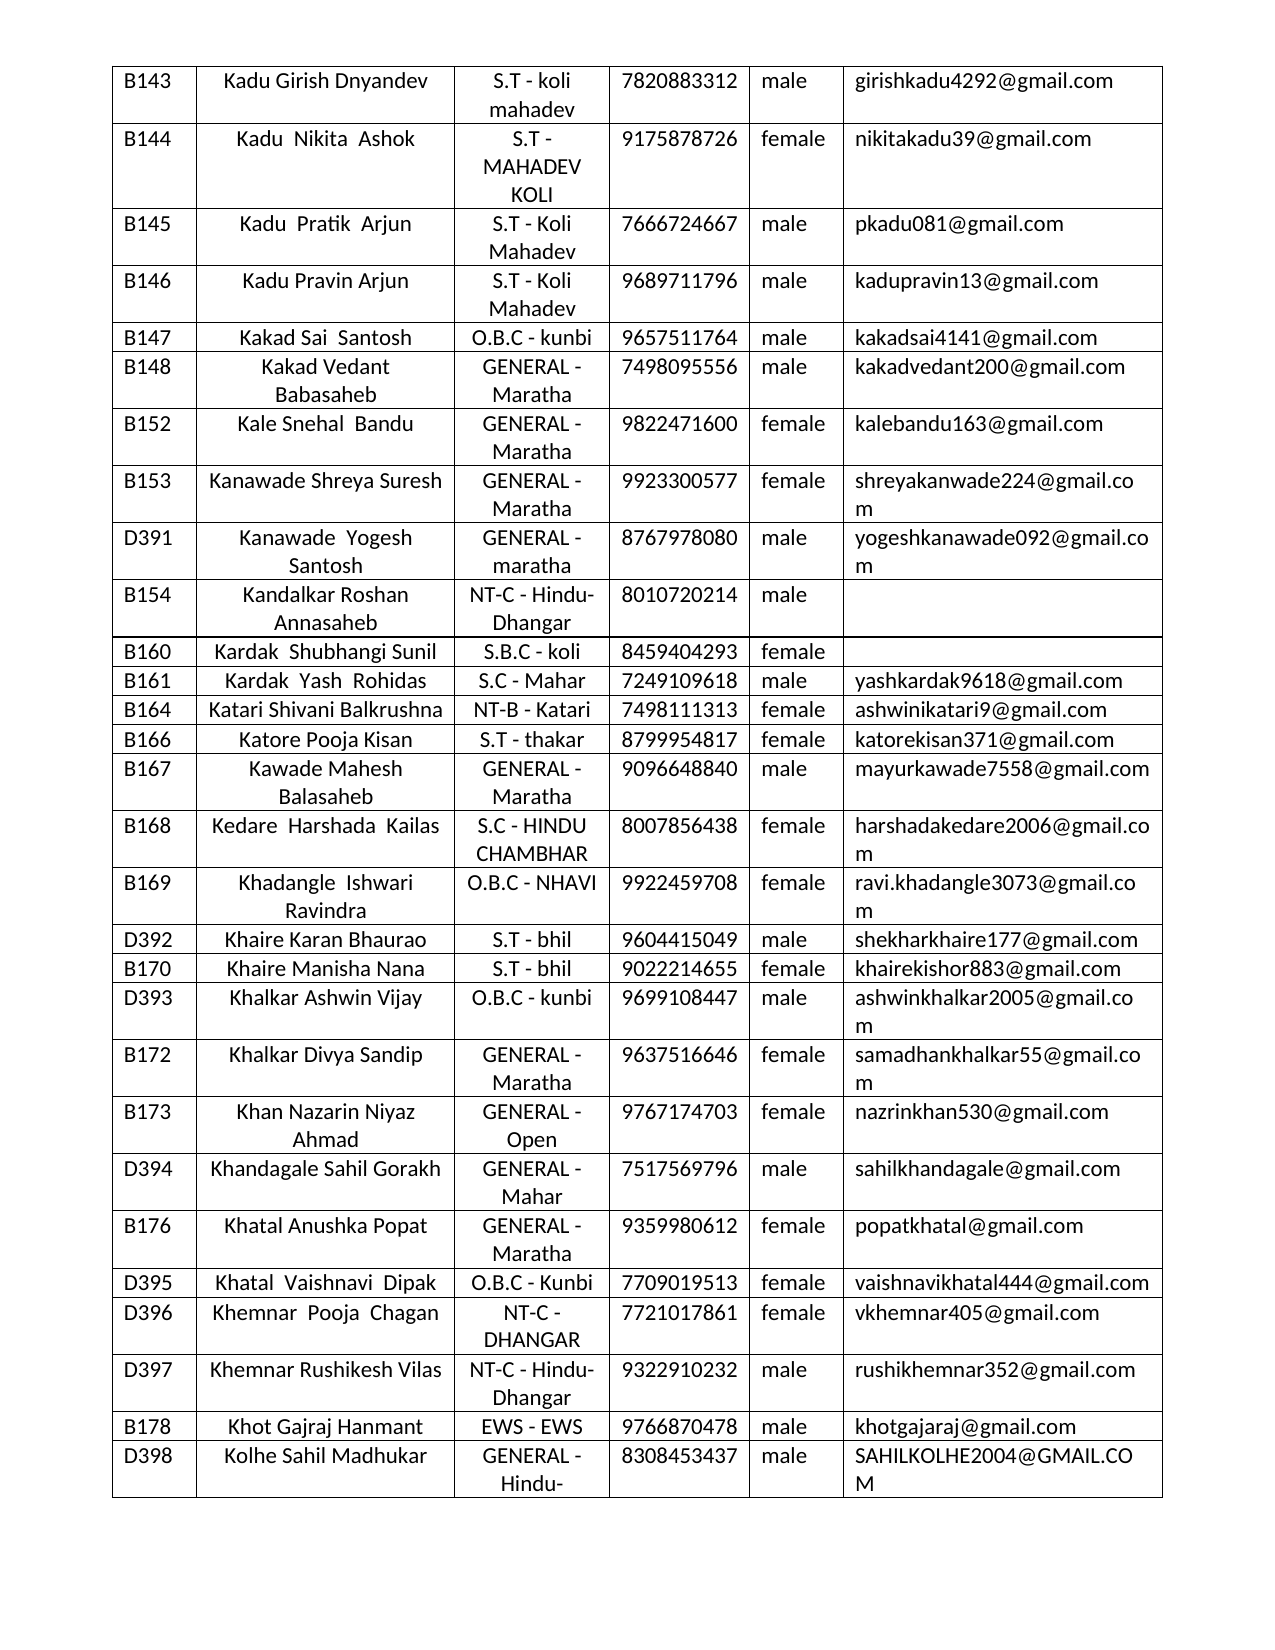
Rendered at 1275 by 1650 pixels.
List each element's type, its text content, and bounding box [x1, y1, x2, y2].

table_cell female [750, 466, 843, 522]
table_cell Kakad Vedant Babasaheb [197, 352, 454, 408]
table_cell mayurkawade7558@gmail.com [844, 754, 1162, 810]
table_cell Khemnar Rushikesh Vilas [197, 1355, 454, 1411]
table_cell GENERAL - Maratha [455, 409, 609, 465]
table_cell Katari Shivani Balkrushna [197, 696, 454, 724]
table_cell kakadsai4141@gmail.com [844, 323, 1162, 351]
table_cell [844, 580, 1162, 636]
table_cell NT-C - Hindu-Dhangar [455, 580, 609, 636]
table_cell 8799954817 [610, 725, 749, 753]
table_cell Kadu Pratik Arjun [197, 209, 454, 265]
table_cell male [750, 523, 843, 579]
table_cell popatkhatal@gmail.com [844, 1211, 1162, 1267]
table_cell rushikhemnar352@gmail.com [844, 1355, 1162, 1411]
table_cell EWS - EWS [455, 1412, 609, 1440]
table_cell GENERAL - Maratha [455, 754, 609, 810]
table_cell nazrinkhan530@gmail.com [844, 1097, 1162, 1153]
table_cell S.B.C - koli [455, 638, 609, 666]
table_cell shekharkhaire177@gmail.com [844, 925, 1162, 953]
table_cell 9322910232 [610, 1355, 749, 1411]
table_cell 8010720214 [610, 580, 749, 636]
table_cell S.T - MAHADEV KOLI [455, 124, 609, 208]
table_cell B161 [113, 667, 196, 694]
table_cell 9637516646 [610, 1040, 749, 1096]
table_cell 9699108447 [610, 983, 749, 1039]
table_cell pkadu081@gmail.com [844, 209, 1162, 265]
table_cell B160 [113, 638, 196, 666]
table_cell O.B.C - kunbi [455, 983, 609, 1039]
table_cell 7517569796 [610, 1154, 749, 1210]
table_cell male [750, 1412, 843, 1440]
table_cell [455, 1441, 609, 1497]
table_cell 7820883312 [610, 67, 749, 123]
table_cell 9689711796 [610, 266, 749, 322]
table_cell Kanawade Yogesh Santosh [197, 523, 454, 579]
table_cell B143 [113, 67, 196, 123]
table_cell male [750, 754, 843, 810]
table_cell vaishnavikhatal444@gmail.com [844, 1269, 1162, 1297]
table_cell male [750, 1441, 843, 1497]
table_cell Kanawade Shreya Suresh [197, 466, 454, 522]
table_cell S.T - Koli Mahadev [455, 209, 609, 265]
table_cell S.T - Koli Mahadev [455, 266, 609, 322]
table_cell Khandagale Sahil Gorakh [197, 1154, 454, 1210]
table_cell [197, 1441, 454, 1497]
table_cell O.B.C - Kunbi [455, 1269, 609, 1297]
table_cell Kale Snehal Bandu [197, 409, 454, 465]
table_cell B176 [113, 1211, 196, 1267]
table_cell 8007856438 [610, 811, 749, 867]
table_cell female [750, 1269, 843, 1297]
table_cell 9022214655 [610, 954, 749, 982]
table_cell B178 [113, 1412, 196, 1440]
table_cell vkhemnar405@gmail.com [844, 1298, 1162, 1354]
table_cell kalebandu163@gmail.com [844, 409, 1162, 465]
table_cell kadupravin13@gmail.com [844, 266, 1162, 322]
table_cell B146 [113, 266, 196, 322]
table_cell GENERAL - Mahar [455, 1154, 609, 1210]
table_cell GENERAL - Maratha [455, 1211, 609, 1267]
table_cell 8767978080 [610, 523, 749, 579]
table_cell female [750, 868, 843, 924]
table_cell female [750, 638, 843, 666]
table_cell S.C - Mahar [455, 667, 609, 694]
table_cell B166 [113, 725, 196, 753]
table_cell Khemnar Pooja Chagan [197, 1298, 454, 1354]
table_cell S.T - thakar [455, 725, 609, 753]
table_cell 7709019513 [610, 1269, 749, 1297]
table_cell D392 [113, 925, 196, 953]
table_cell 9604415049 [610, 925, 749, 953]
table_cell female [750, 409, 843, 465]
table_cell S.T - bhil [455, 954, 609, 982]
table_cell 7249109618 [610, 667, 749, 694]
table_cell D396 [113, 1298, 196, 1354]
table_cell B167 [113, 754, 196, 810]
table_cell Kadu Pravin Arjun [197, 266, 454, 322]
table_cell 7498111313 [610, 696, 749, 724]
table_cell Kadu Nikita Ashok [197, 124, 454, 208]
table_cell B168 [113, 811, 196, 867]
table_cell Kardak Yash Rohidas [197, 667, 454, 694]
table_cell 9657511764 [610, 323, 749, 351]
table_cell shreyakanwade224@gmail.com [844, 466, 1162, 522]
table_cell B170 [113, 954, 196, 982]
table_cell kakadvedant200@gmail.com [844, 352, 1162, 408]
table_cell male [750, 1355, 843, 1411]
table_cell D394 [113, 1154, 196, 1210]
table_cell 9923300577 [610, 466, 749, 522]
table_cell male [750, 209, 843, 265]
table_cell female [750, 1097, 843, 1153]
table_cell male [750, 983, 843, 1039]
table_cell B153 [113, 466, 196, 522]
table_cell Khatal Anushka Popat [197, 1211, 454, 1267]
table_cell female [750, 725, 843, 753]
table_cell S.T - koli mahadev [455, 67, 609, 123]
table_cell ravi.khadangle3073@gmail.com [844, 868, 1162, 924]
table_cell 9922459708 [610, 868, 749, 924]
table_cell D395 [113, 1269, 196, 1297]
table_cell female [750, 124, 843, 208]
table_cell Khalkar Divya Sandip [197, 1040, 454, 1096]
table_cell NT-C - Hindu-Dhangar [455, 1355, 609, 1411]
table_cell Khaire Karan Bhaurao [197, 925, 454, 953]
table_cell B144 [113, 124, 196, 208]
table_cell female [750, 1211, 843, 1267]
table_cell Kedare Harshada Kailas [197, 811, 454, 867]
table_cell GENERAL - Maratha [455, 466, 609, 522]
table_cell Kandalkar Roshan Annasaheb [197, 580, 454, 636]
table_cell 9822471600 [610, 409, 749, 465]
table_cell Khatal Vaishnavi Dipak [197, 1269, 454, 1297]
table_cell male [750, 323, 843, 351]
table_cell 9096648840 [610, 754, 749, 810]
table_cell male [750, 1154, 843, 1210]
table_cell D397 [113, 1355, 196, 1411]
table_cell male [750, 667, 843, 694]
table_cell samadhankhalkar55@gmail.com [844, 1040, 1162, 1096]
table_cell female [750, 1040, 843, 1096]
table_cell Kardak Shubhangi Sunil [197, 638, 454, 666]
table_cell 8308453437 [610, 1441, 749, 1497]
table_cell GENERAL - Open [455, 1097, 609, 1153]
table_cell harshadakedare2006@gmail.com [844, 811, 1162, 867]
table_cell male [750, 925, 843, 953]
table_cell nikitakadu39@gmail.com [844, 124, 1162, 208]
table_cell 9767174703 [610, 1097, 749, 1153]
table_cell D391 [113, 523, 196, 579]
table_cell girishkadu4292@gmail.com [844, 67, 1162, 123]
table_cell 7498095556 [610, 352, 749, 408]
table_cell S.C - HINDU CHAMBHAR [455, 811, 609, 867]
table_cell GENERAL - Maratha [455, 1040, 609, 1096]
table_cell yashkardak9618@gmail.com [844, 667, 1162, 694]
table_cell NT-C - DHANGAR [455, 1298, 609, 1354]
table_cell ashwinikatari9@gmail.com [844, 696, 1162, 724]
table_cell khotgajaraj@gmail.com [844, 1412, 1162, 1440]
table_cell NT-B - Katari [455, 696, 609, 724]
table_cell Kawade Mahesh Balasaheb [197, 754, 454, 810]
table_cell GENERAL - maratha [455, 523, 609, 579]
table_cell female [750, 1298, 843, 1354]
table_cell O.B.C - NHAVI [455, 868, 609, 924]
table_cell Khalkar Ashwin Vijay [197, 983, 454, 1039]
table_cell B152 [113, 409, 196, 465]
table_cell B154 [113, 580, 196, 636]
table_cell D393 [113, 983, 196, 1039]
table_cell Khot Gajraj Hanmant [197, 1412, 454, 1440]
table_cell GENERAL - Maratha [455, 352, 609, 408]
table_cell male [750, 580, 843, 636]
table_cell D398 [113, 1441, 196, 1497]
table_cell [844, 638, 1162, 666]
table_cell B148 [113, 352, 196, 408]
table_cell Khadangle Ishwari Ravindra [197, 868, 454, 924]
table_cell 9766870478 [610, 1412, 749, 1440]
table_cell sahilkhandagale@gmail.com [844, 1154, 1162, 1210]
table_cell khairekishor883@gmail.com [844, 954, 1162, 982]
table_cell B173 [113, 1097, 196, 1153]
table_cell Kadu Girish Dnyandev [197, 67, 454, 123]
table_cell Khaire Manisha Nana [197, 954, 454, 982]
table_cell male [750, 352, 843, 408]
table_cell 9175878726 [610, 124, 749, 208]
table_cell B145 [113, 209, 196, 265]
table_cell male [750, 266, 843, 322]
table_cell 7721017861 [610, 1298, 749, 1354]
table_cell B147 [113, 323, 196, 351]
table_cell B169 [113, 868, 196, 924]
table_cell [844, 1441, 1162, 1497]
table_cell yogeshkanawade092@gmail.com [844, 523, 1162, 579]
table_cell B172 [113, 1040, 196, 1096]
table_cell Kakad Sai Santosh [197, 323, 454, 351]
table_cell B164 [113, 696, 196, 724]
table_cell S.T - bhil [455, 925, 609, 953]
table_cell Katore Pooja Kisan [197, 725, 454, 753]
table_cell female [750, 696, 843, 724]
table_cell O.B.C - kunbi [455, 323, 609, 351]
table_cell 9359980612 [610, 1211, 749, 1267]
table_cell Khan Nazarin Niyaz Ahmad [197, 1097, 454, 1153]
table_cell 8459404293 [610, 638, 749, 666]
table_cell female [750, 811, 843, 867]
table_cell katorekisan371@gmail.com [844, 725, 1162, 753]
table_cell male [750, 67, 843, 123]
table_cell ashwinkhalkar2005@gmail.com [844, 983, 1162, 1039]
table_cell female [750, 954, 843, 982]
table_cell 7666724667 [610, 209, 749, 265]
